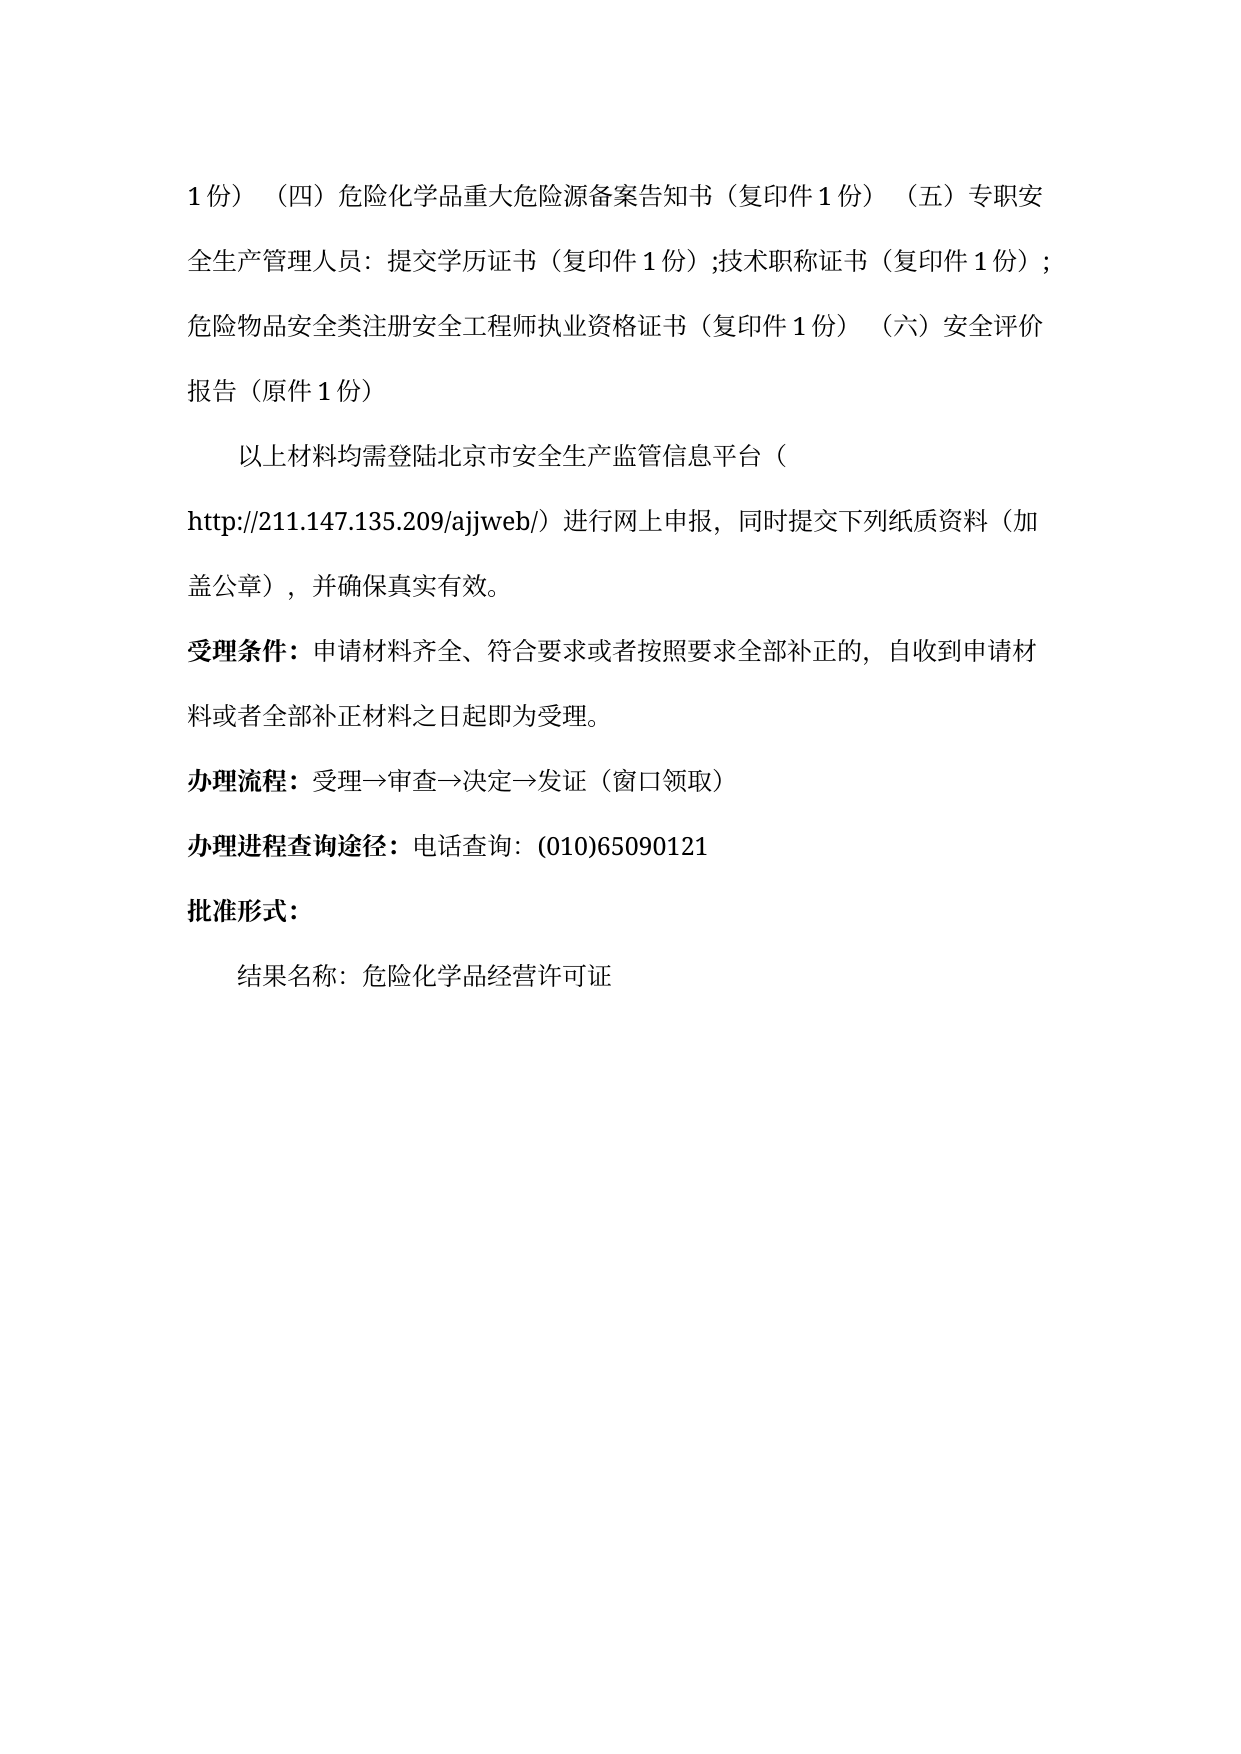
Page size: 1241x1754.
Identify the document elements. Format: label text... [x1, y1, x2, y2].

text 办理进程查询途径：电话查询：(010)65090121 [187, 812, 1053, 877]
text 批准形式： [187, 877, 1053, 942]
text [187, 162, 1053, 422]
text 以上材料均需登陆北京市安全生产监管信息平台（ http://211.147.135.209/ajjweb/）进行网上申报，同时提交下列纸质资料（加盖公章），并确保真实有效。 [187, 422, 1053, 617]
text 结果名称：危险化学品经营许可证 [187, 942, 1053, 1007]
text 受理条件：申请材料齐全、符合要求或者按照要求全部补正的，自收到申请材料或者全部补正材料之日起即为受理。 [187, 617, 1053, 747]
text 办理流程：受理→审查→决定→发证（窗口领取） [187, 747, 1053, 812]
